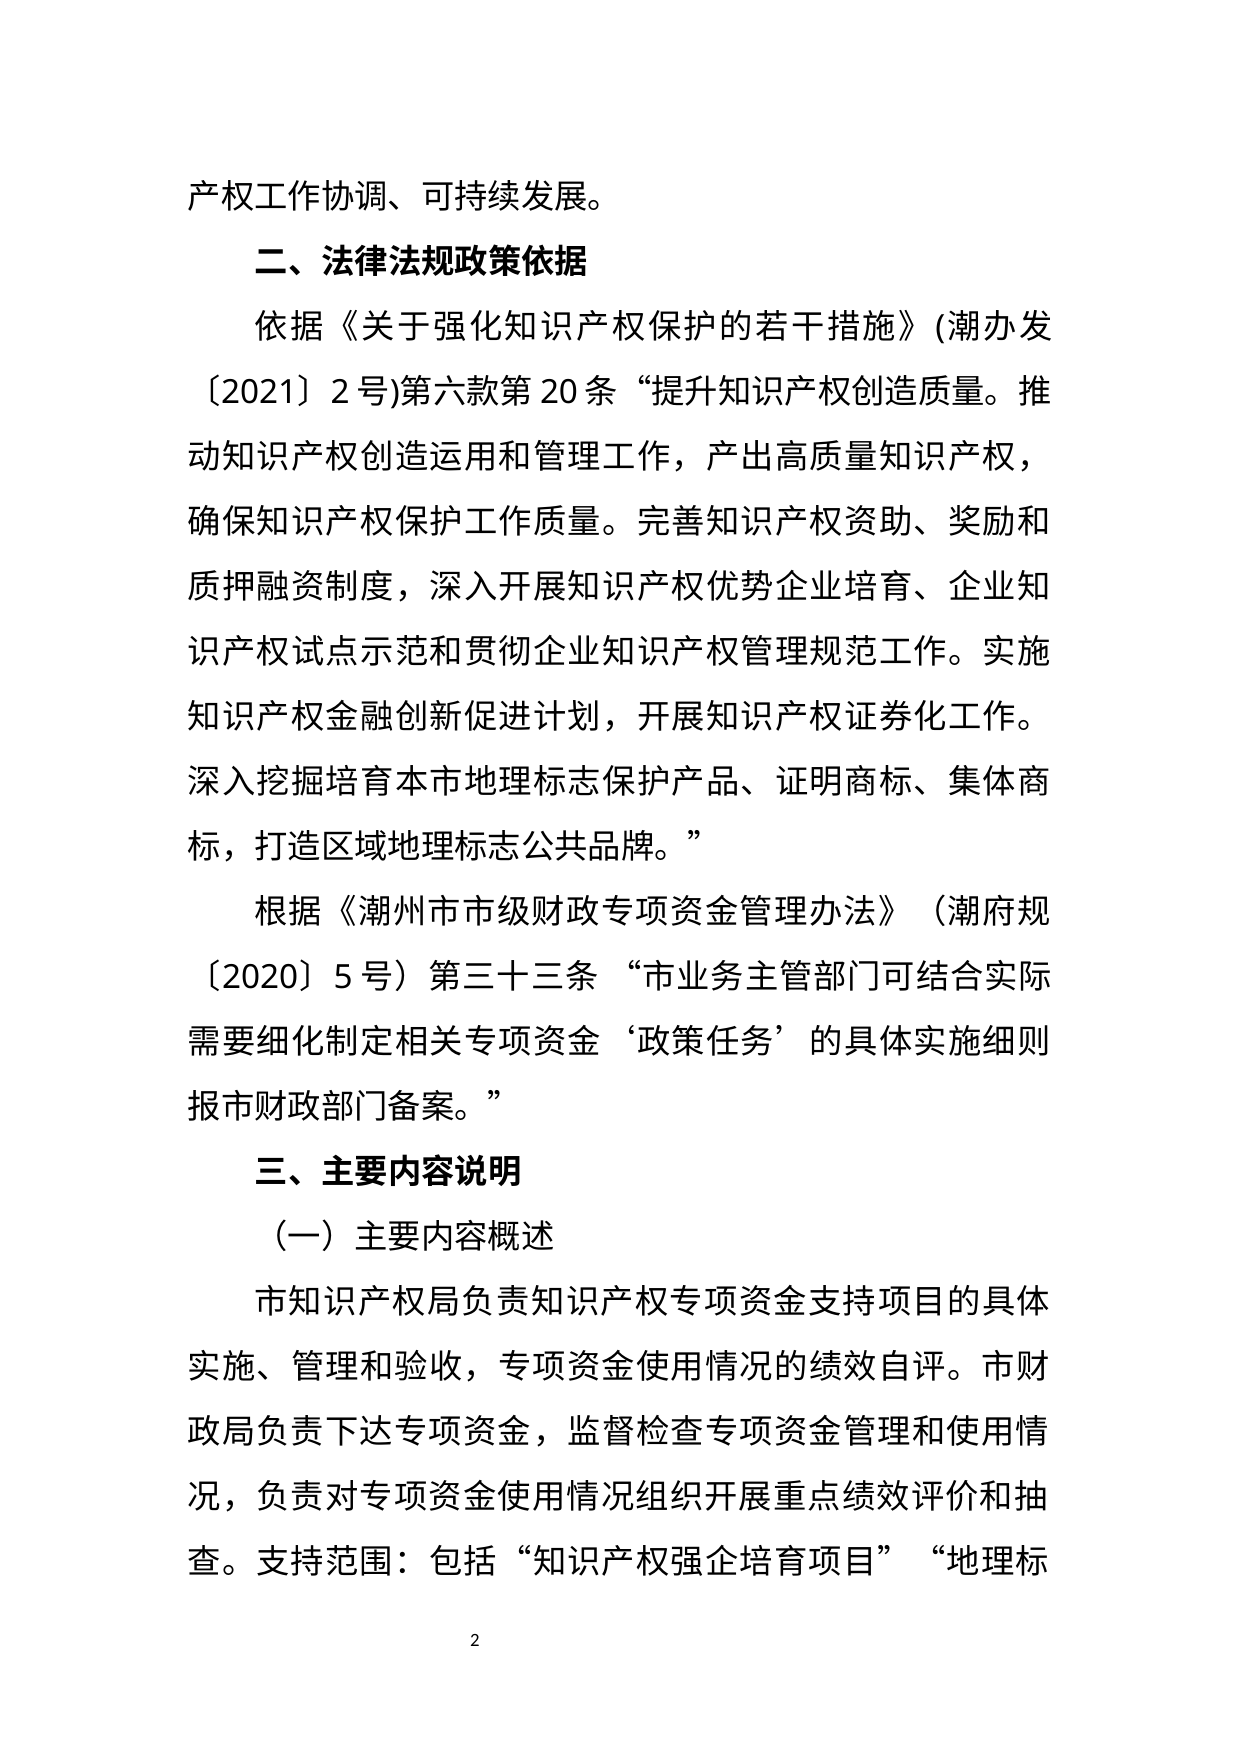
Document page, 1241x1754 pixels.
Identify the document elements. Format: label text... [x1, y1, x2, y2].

text 三、主要内容说明 [187, 1137, 1053, 1202]
text 二、法律法规政策依据 [187, 227, 1053, 292]
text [187, 1267, 1050, 1592]
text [187, 162, 1053, 227]
text 根据《潮州市市级财政专项资金管理办法》（潮府规〔2020〕5号）第三十三条 “市业务主管部门可结合实际需要细化制定相关专项资金‘政策任务’的具体实施细则，报市财政部门备案。” [187, 877, 1053, 1137]
text （一）主要内容概述 [187, 1202, 1053, 1267]
text 依据《关于强化知识产权保护的若干措施》(潮办发〔2021〕2号)第六款第20条“提升知识产权创造质量。推动知识产权创造运用和管理工作，产出高质量知识产权，确保知识产权保护工作质量。完善知识产权资助、奖励和质押融资制度，深入开展知识产权优势企业培育、企业知识产权试点示范和贯彻企业知识产权管理规范工作。实施知识产权金融创新促进计划，开展知识产权证券化工作。深入挖掘培育本市地理标志保护产品、证明商标、集体商标，打造区域地理标志公共品牌。” [187, 292, 1053, 877]
